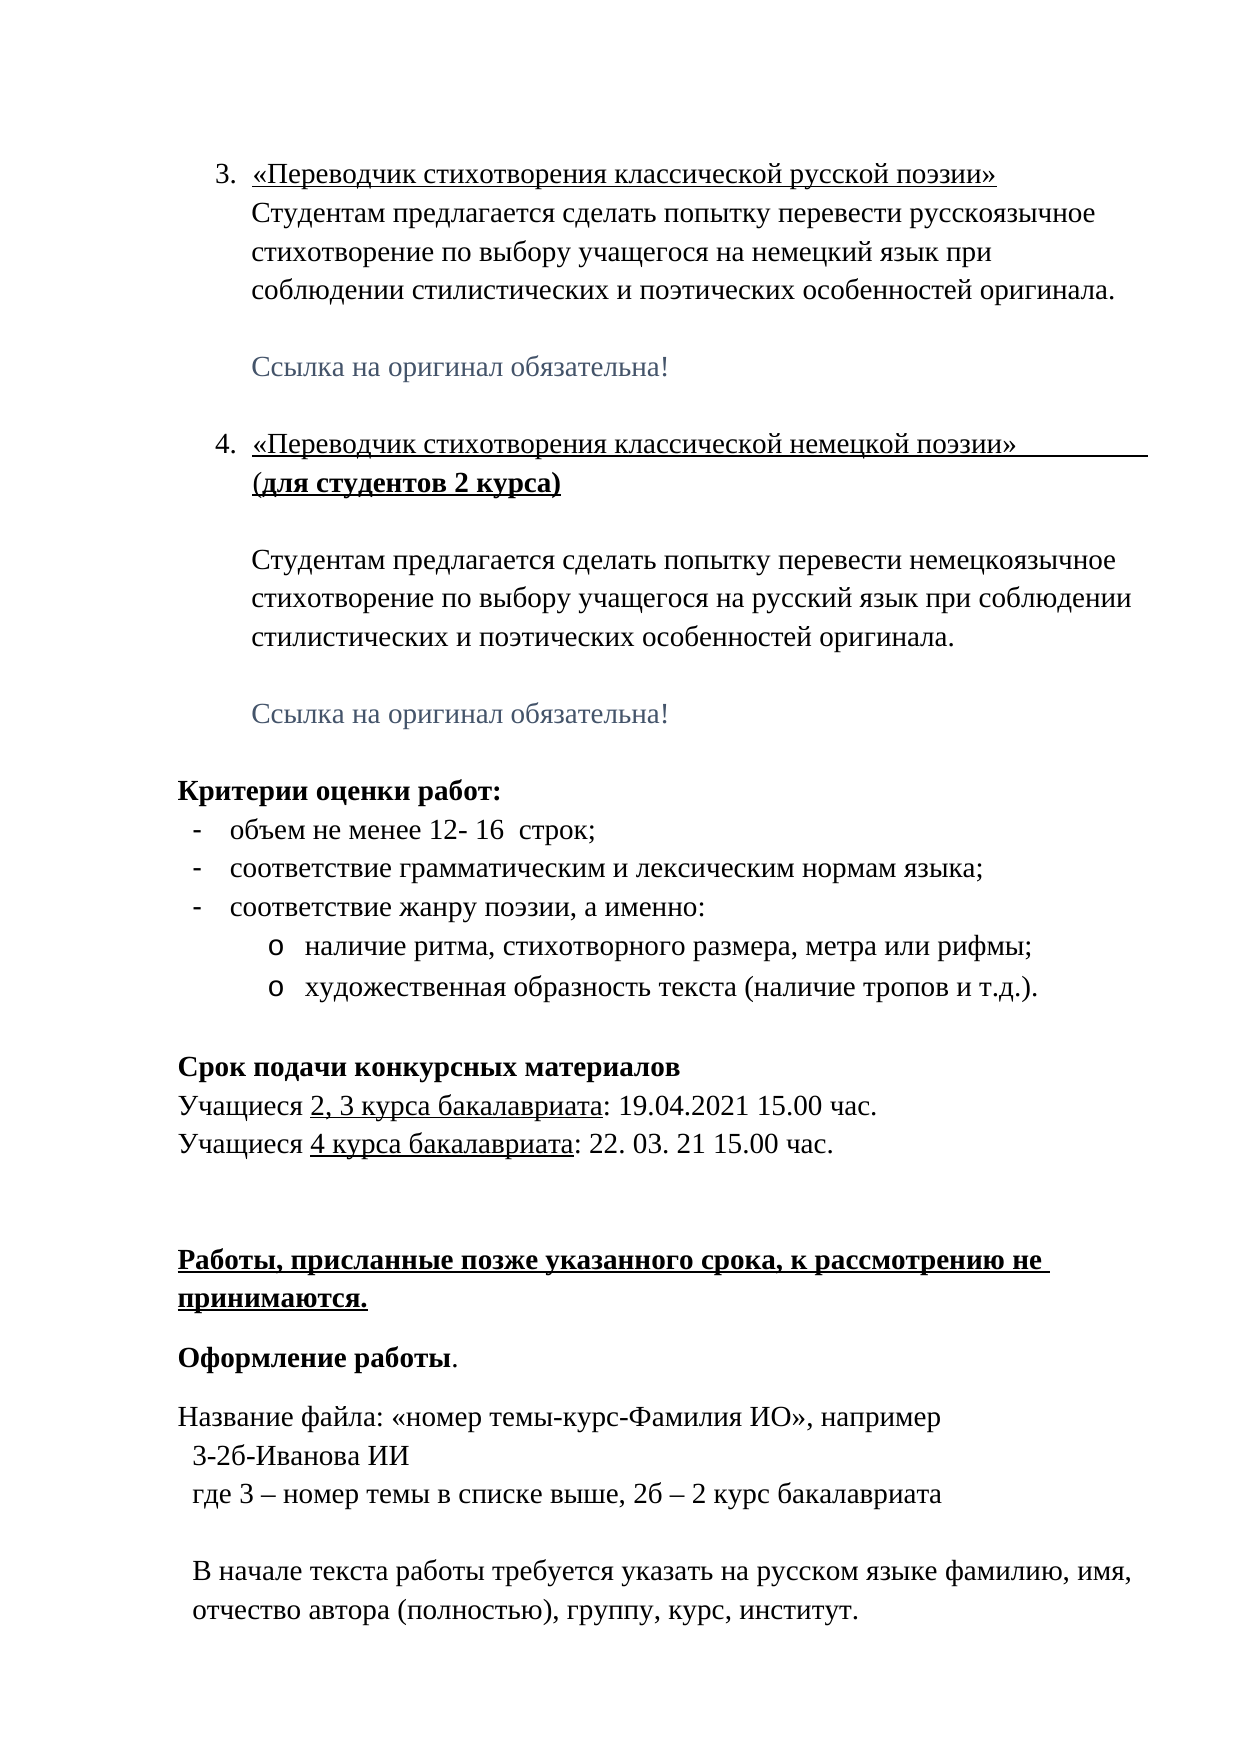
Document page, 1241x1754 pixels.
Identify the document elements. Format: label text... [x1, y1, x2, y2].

text Ссылка на оригинал обязательна! [251, 349, 1152, 383]
text Название файла: «номер темы-курс-Фамилия ИО», например [177, 1399, 1152, 1433]
text Ссылка на оригинал обязательна! [251, 696, 1152, 730]
list соответствие жанру поэзии, а именно: [192, 889, 1152, 923]
list «Переводчик стихотворения классической немецкой поэзии» (для студентов 2 курса) [215, 426, 1152, 498]
text где 3 – номер темы в списке выше, 2б – 2 курс бакалавриата [192, 1476, 1152, 1510]
text Студентам предлагается сделать попытку перевести русскоязычное стихотворение по выбору учащегося на немецкий язык при соблюдении стилистических и поэтических особенностей оригинала. [251, 195, 1152, 306]
text 3-2б-Иванова ИИ [192, 1438, 1152, 1471]
list «Переводчик стихотворения классической русской поэзии» [215, 157, 1152, 190]
text Оформление работы. [177, 1340, 1152, 1373]
text Учащиеся 4 курса бакалавриата: 22. 03. 21 15.00 час. [177, 1126, 1152, 1160]
text Критерии оценки работ: [177, 773, 1152, 807]
text Работы, присланные позже указанного срока, к рассмотрению не принимаются. [177, 1242, 1152, 1314]
list наличие ритма, стихотворного размера, метра или рифмы; [267, 928, 1152, 964]
list художественная образность текста (наличие тропов и т.д.). [267, 969, 1152, 1005]
list соответствие грамматическим и лексическим нормам языка; [192, 851, 1152, 884]
list объем не менее 12- 16 строк; [192, 812, 1152, 846]
text Срок подачи конкурсных материалов Учащиеся 2, 3 курса бакалавриата: 19.04.2021 15.00 час. [177, 1049, 1152, 1121]
text В начале текста работы требуется указать на русском языке фамилию, имя, отчество автора (полностью), группу, курс, институт. [192, 1553, 1152, 1625]
text Студентам предлагается сделать попытку перевести немецкоязычное стихотворение по выбору учащегося на русский язык при соблюдении стилистических и поэтических особенностей оригинала. [251, 542, 1152, 653]
